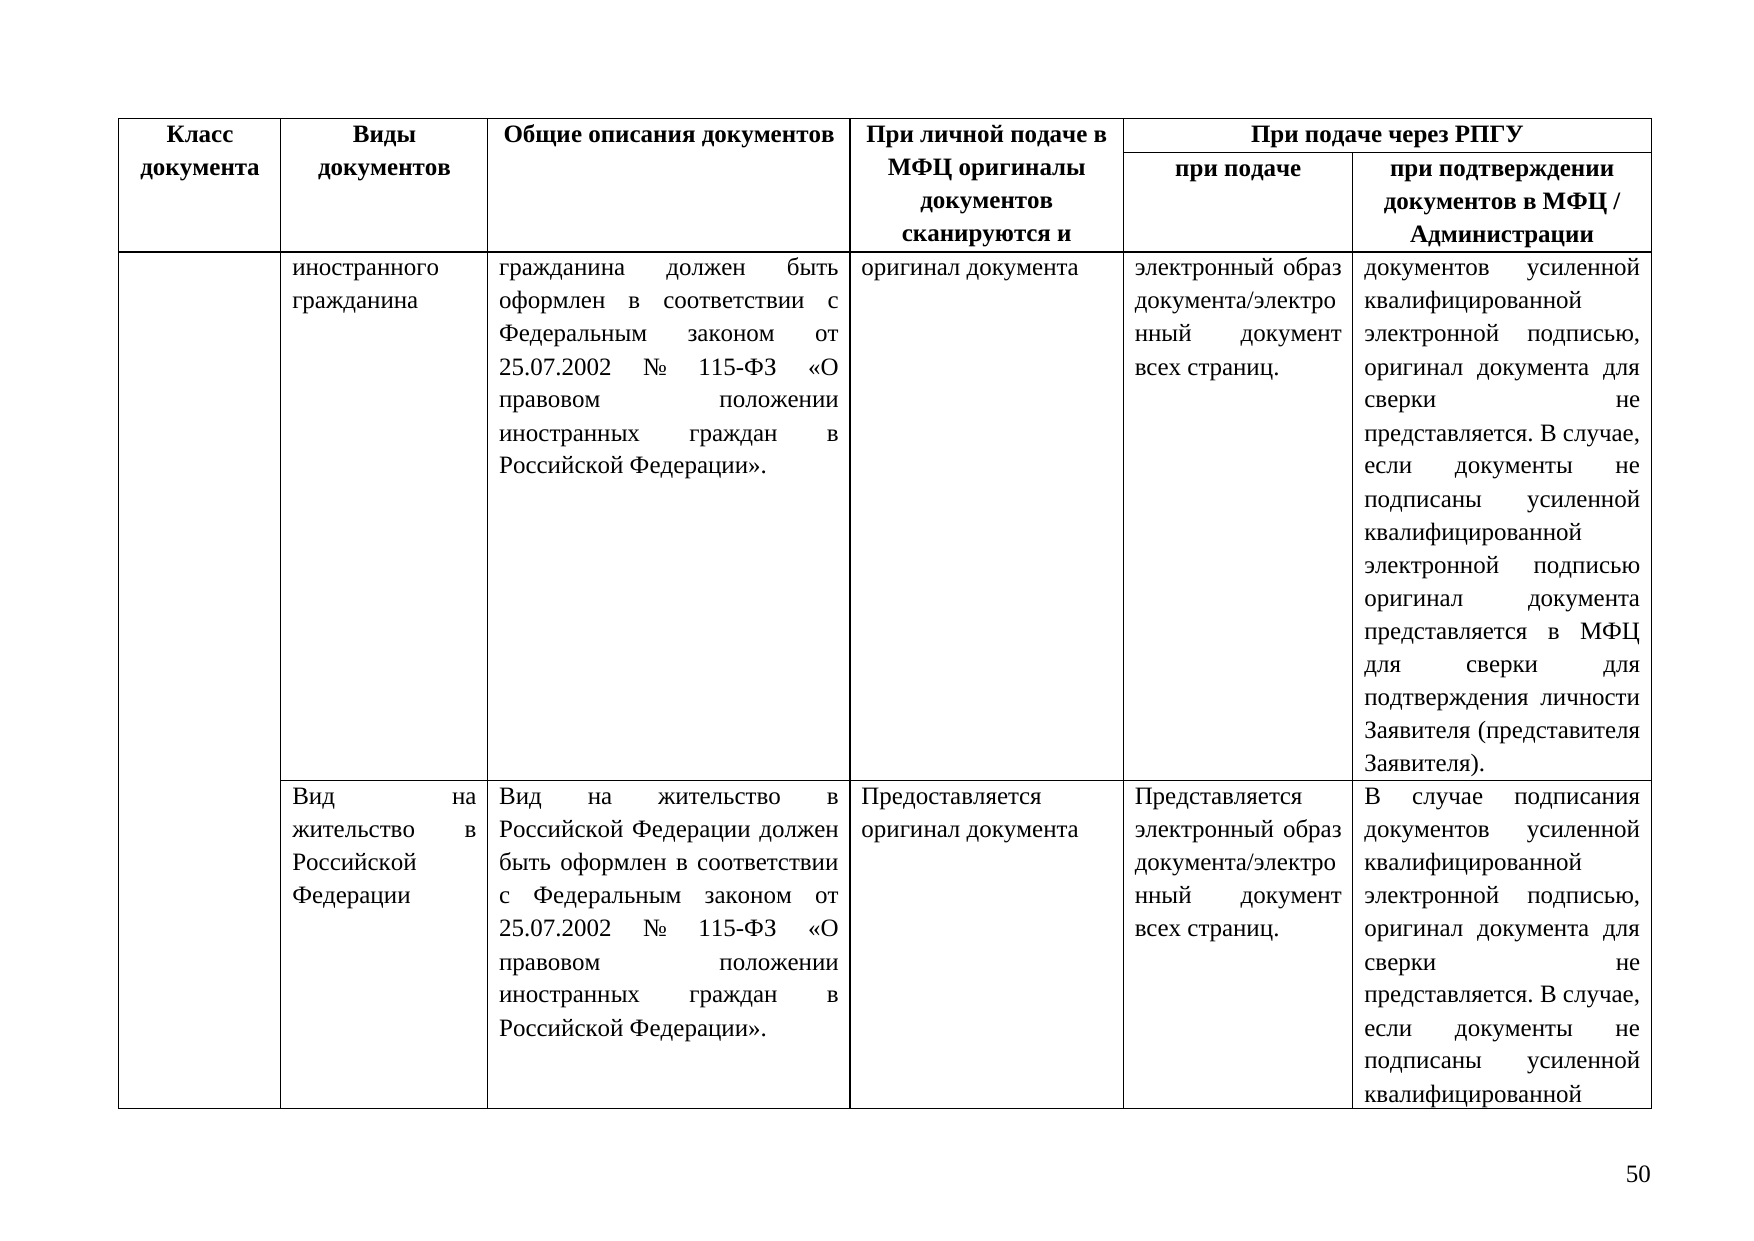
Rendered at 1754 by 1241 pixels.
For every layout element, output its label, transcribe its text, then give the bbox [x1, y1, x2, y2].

table_header Общие описания документов [488, 119, 849, 251]
table_cell Представляется оригинал документа [851, 253, 1123, 780]
table_header При личной подаче в МФЦ оригиналы документов сканируются и направляются в Администрацию в электронном виде [851, 119, 1123, 251]
table_cell при подаче [1124, 153, 1352, 251]
table_cell Предоставляется оригинал документа [851, 781, 1123, 1107]
table_header При подаче через РПГУ [1124, 119, 1651, 152]
table_cell Представляется электронный образ документа/электронный документ всех страниц. [1124, 253, 1352, 780]
table_header Виды документов [281, 119, 487, 251]
table_cell при подтверждении документов в МФЦ / Администрации [1353, 153, 1651, 251]
table_cell Вид на жительство в Российской Федерации [281, 781, 487, 1107]
table_cell Паспорт иностранного гражданина [281, 253, 487, 780]
table_cell Представляется электронный образ документа/электронный документ всех страниц. [1124, 781, 1352, 1107]
table_header Класс документа [119, 119, 280, 251]
